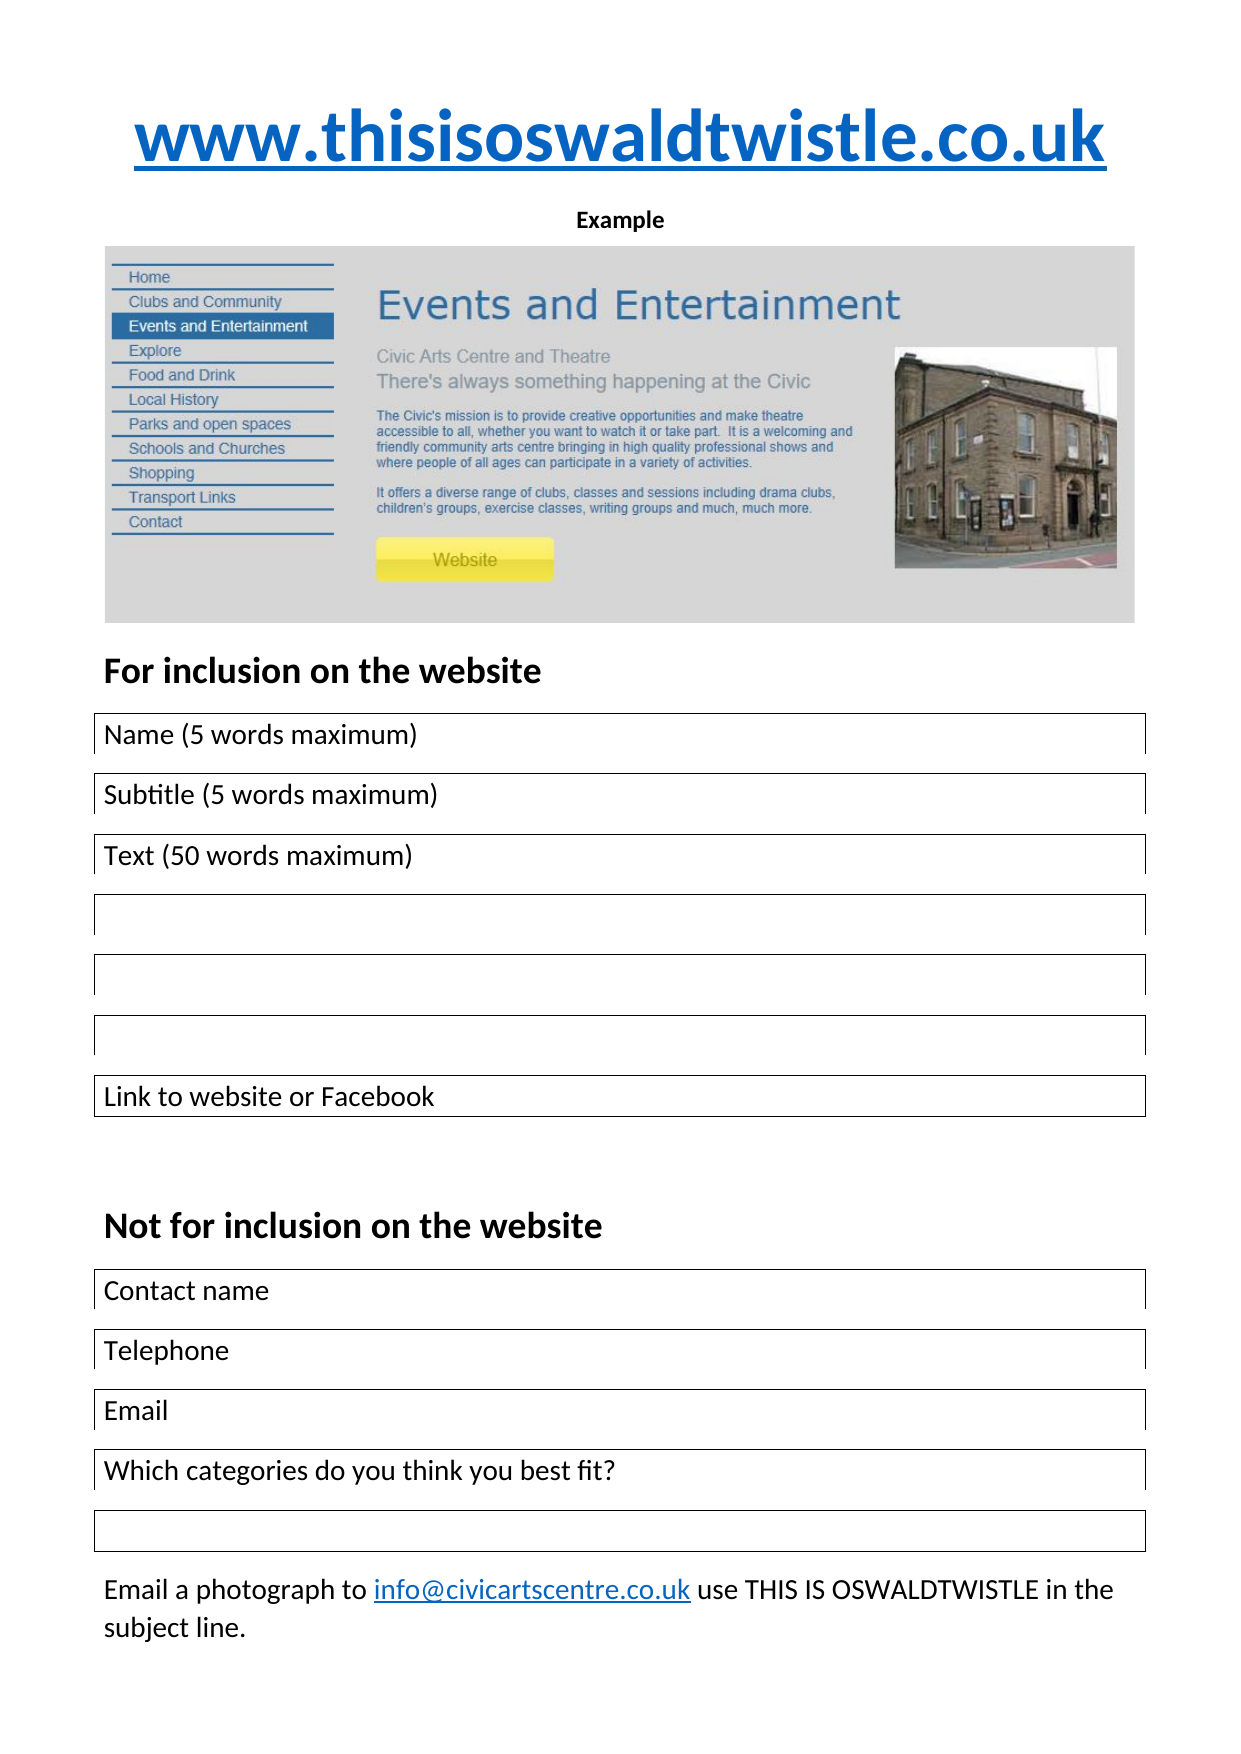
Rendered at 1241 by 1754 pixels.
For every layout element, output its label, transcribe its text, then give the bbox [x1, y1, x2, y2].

text www.thisisoswaldtwistle.co.uk [103, 89, 1137, 180]
text Telephone [95, 1330, 1145, 1369]
picture [103, 246, 1133, 621]
text Subtitle (5 words maximum) [95, 774, 1145, 814]
text Which categories do you think you best fit? [95, 1450, 1145, 1490]
text Example [103, 204, 1137, 235]
text Email [95, 1390, 1145, 1430]
text Name (5 words maximum) [95, 714, 1145, 754]
text Contact name [95, 1270, 1145, 1309]
text Link to website or Facebook [95, 1076, 1145, 1116]
text Email a photograph to info@civicartscentre.co.uk use THIS IS OSWALDTWISTLE in the subject line. [103, 1571, 1137, 1645]
text Text (50 words maximum) [95, 835, 1145, 874]
text Not for inclusion on the website [103, 1202, 1137, 1248]
